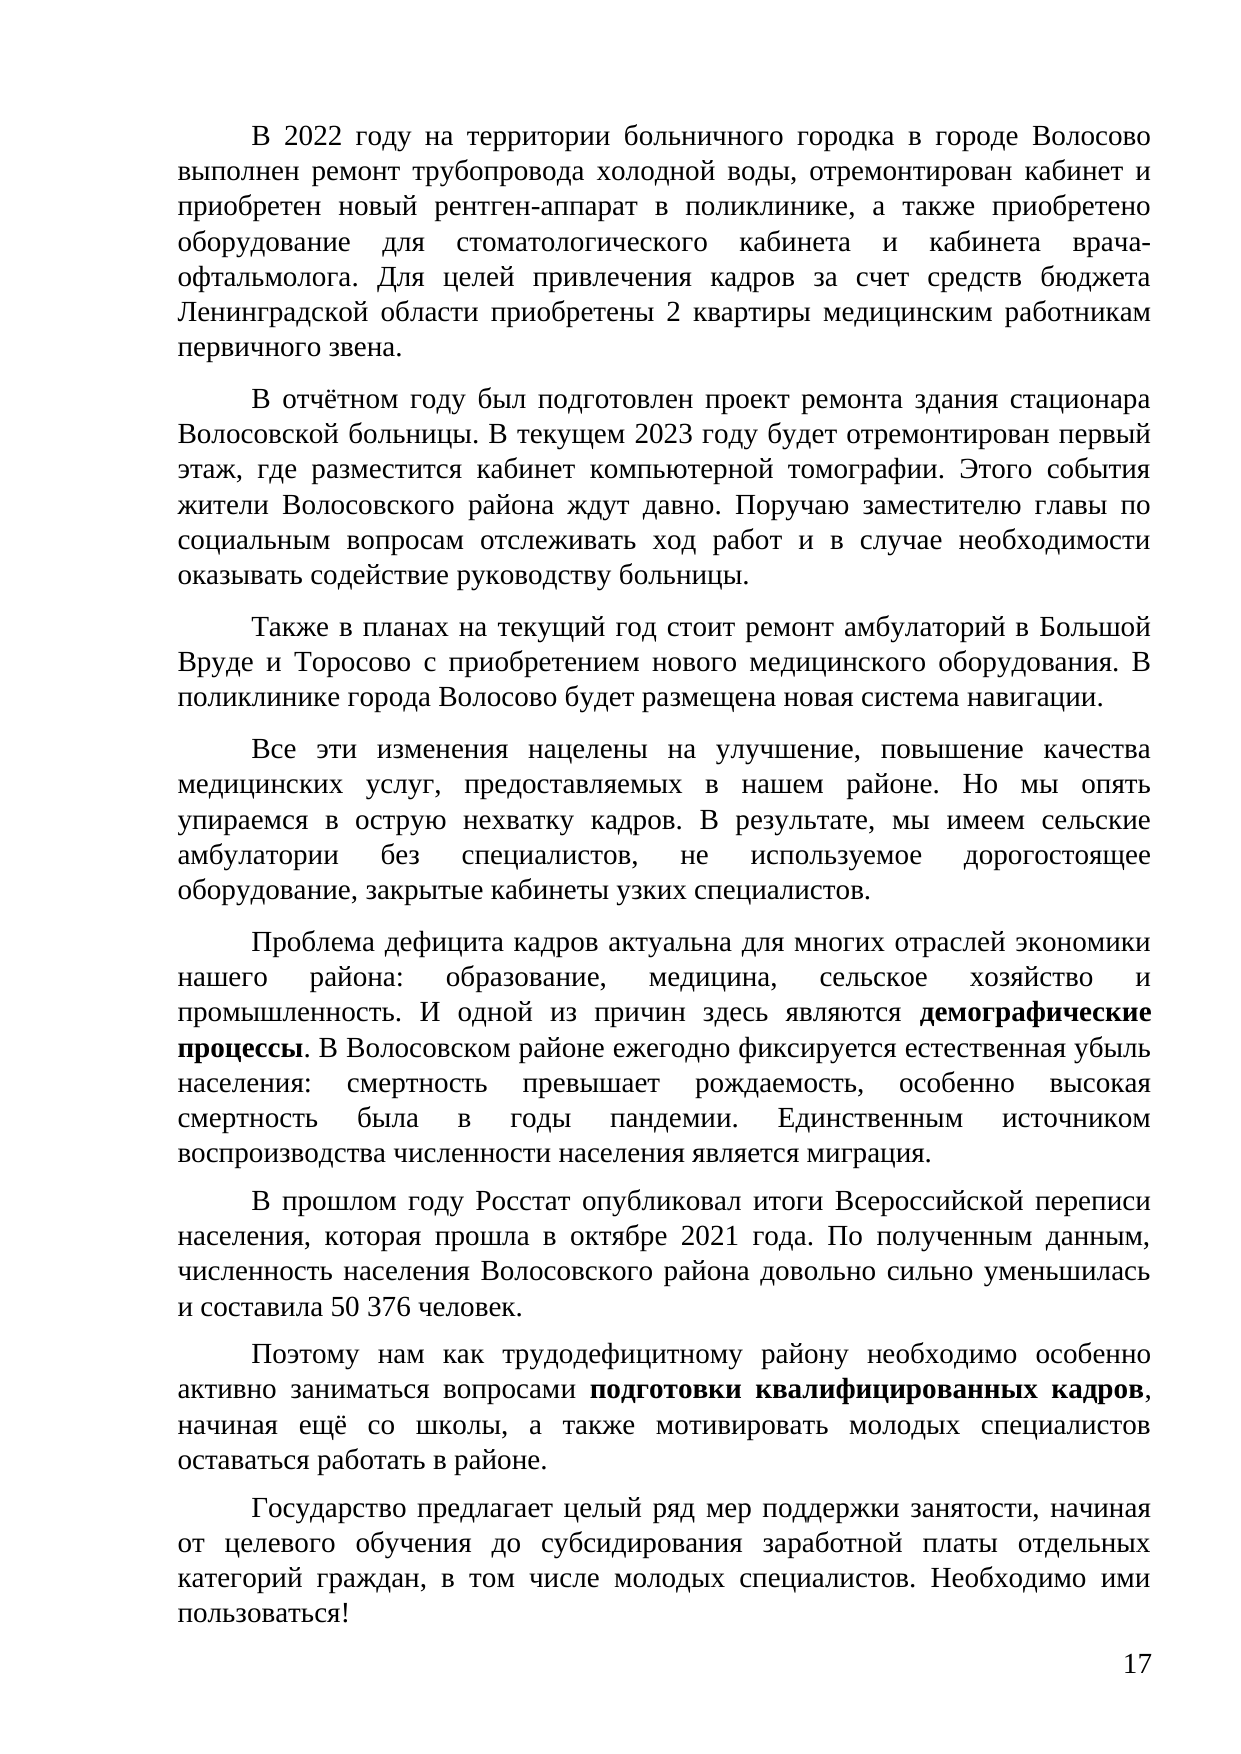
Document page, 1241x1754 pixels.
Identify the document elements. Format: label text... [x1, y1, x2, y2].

text В отчётном году был подготовлен проект ремонта здания стационара Волосовской больницы. В текущем 2023 году будет отремонтирован первый этаж, где разместится кабинет компьютерной томографии. Этого события жители Волосовского района ждут давно. Поручаю заместителю главы по социальным вопросам отслеживать ход работ и в случае необходимости оказывать содействие руководству больницы. [177, 381, 1152, 591]
text Поэтому нам как трудодефицитному району необходимо особенно активно заниматься вопросами подготовки квалифицированных кадров, начиная ещё со школы, а также мотивировать молодых специалистов оставаться работать в районе. [177, 1336, 1152, 1476]
text Государство предлагает целый ряд мер поддержки занятости, начиная от целевого обучения до субсидирования заработной платы отдельных категорий граждан, в том числе молодых специалистов. Необходимо ими пользоваться! [177, 1490, 1152, 1629]
text Все эти изменения нацелены на улучшение, повышение качества медицинских услуг, предоставляемых в нашем районе. Но мы опять упираемся в острую нехватку кадров. В результате, мы имеем сельские амбулатории без специалистов, не используемое дорогостоящее оборудование, закрытые кабинеты узких специалистов. [177, 731, 1152, 906]
text В прошлом году Росстат опубликовал итоги Всероссийской переписи населения, которая прошла в октябре 2021 года. По полученным данным, численность населения Волосовского района довольно сильно уменьшилась и составила 50 376 человек. [177, 1183, 1152, 1322]
text Также в планах на текущий год стоит ремонт амбулаторий в Большой Вруде и Торосово с приобретением нового медицинского оборудования. В поликлинике города Волосово будет размещена новая система навигации. [177, 609, 1152, 713]
text Проблема дефицита кадров актуальна для многих отраслей экономики нашего района: образование, медицина, сельское хозяйство и промышленность. И одной из причин здесь являются демографические процессы. В Волосовском районе ежегодно фиксируется естественная убыль населения: смертность превышает рождаемость, особенно высокая смертность была в годы пандемии. Единственным источником воспроизводства численности населения является миграция. [177, 924, 1152, 1169]
text В 2022 году на территории больничного городка в городе Волосово выполнен ремонт трубопровода холодной воды, отремонтирован кабинет и приобретен новый рентген-аппарат в поликлинике, а также приобретено оборудование для стоматологического кабинета и кабинета врача-офтальмолога. Для целей привлечения кадров за счет средств бюджета Ленинградской области приобретены 2 квартиры медицинским работникам первичного звена. [177, 118, 1152, 363]
